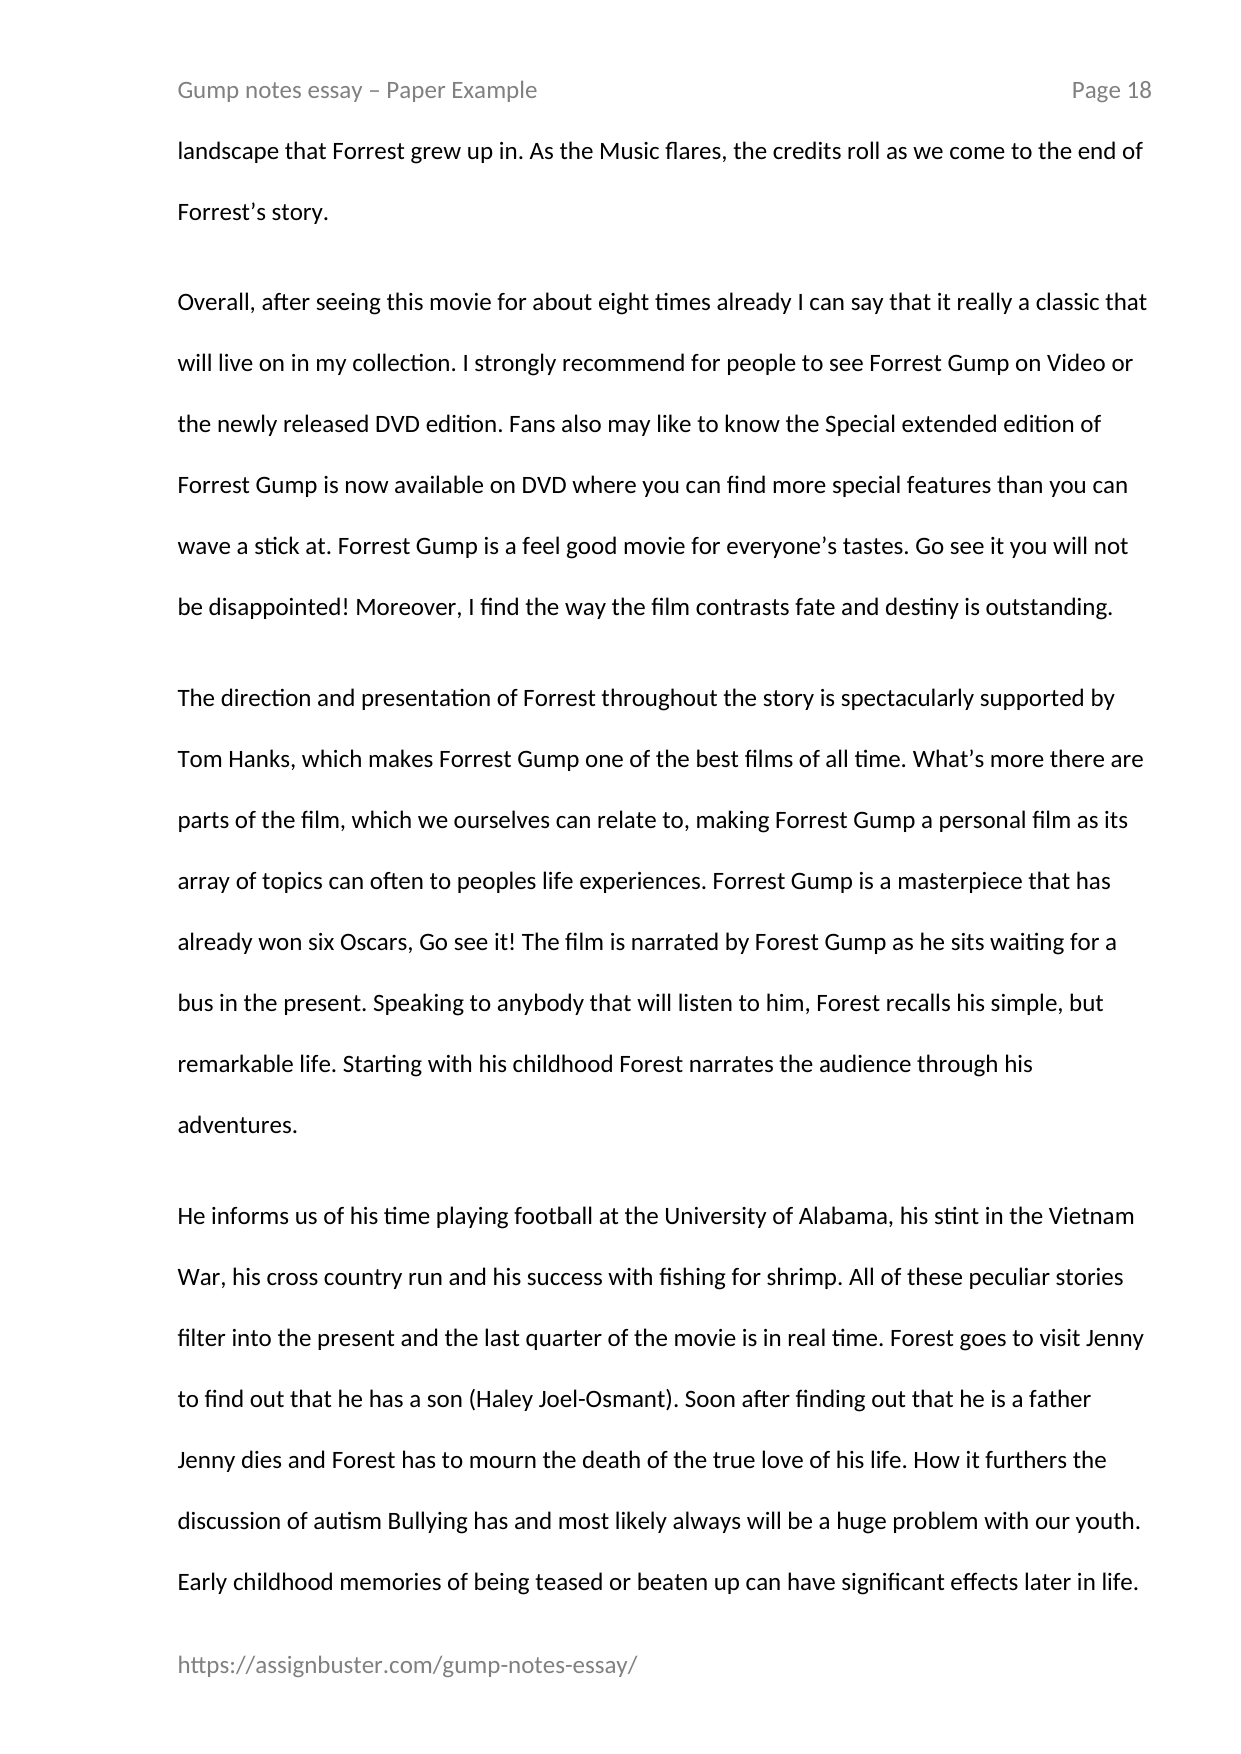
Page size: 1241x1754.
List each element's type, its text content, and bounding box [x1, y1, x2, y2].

text Overall, after seeing this movie for about eight times already I can say that it really a classic that will live on in my collection. I strongly recommend for people to see Forrest Gump on Video or the newly released DVD edition. Fans also may like to know the Special extended edition of Forrest Gump is now available on DVD where you can find more special features than you can wave a stick at. Forrest Gump is a feel good movie for everyone’s tastes. Go see it you will not be disappointed! Moreover, I find the way the film contrasts fate and destiny is outstanding. [177, 286, 1152, 622]
text He informs us of his time playing football at the University of Alabama, his stint in the Vietnam War, his cross country run and his success with fishing for shrimp. All of these peculiar stories filter into the present and the last quarter of the movie is in real time. Forest goes to visit Jenny to find out that he has a son (Haley Joel-Osmant). Soon after finding out that he is a father Jenny dies and Forest has to mourn the death of the true love of his life. How it furthers the discussion of autism Bullying has and most likely always will be a huge problem with our youth. Early childhood memories of being teased or beaten up can have significant effects later in life. [177, 1200, 1152, 1597]
text The direction and presentation of Forrest throughout the story is spectacularly supported by Tom Hanks, which makes Forrest Gump one of the best films of all time. What’s more there are parts of the film, which we ourselves can relate to, making Forrest Gump a personal film as its array of topics can often to peoples life experiences. Forrest Gump is a masterpiece that has already won six Oscars, Go see it! The film is narrated by Forest Gump as he sits waiting for a bus in the present. Speaking to anybody that will listen to him, Forest recalls his simple, but remarkable life. Starting with his childhood Forest narrates the audience through his adventures. [177, 682, 1152, 1140]
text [177, 135, 1152, 226]
